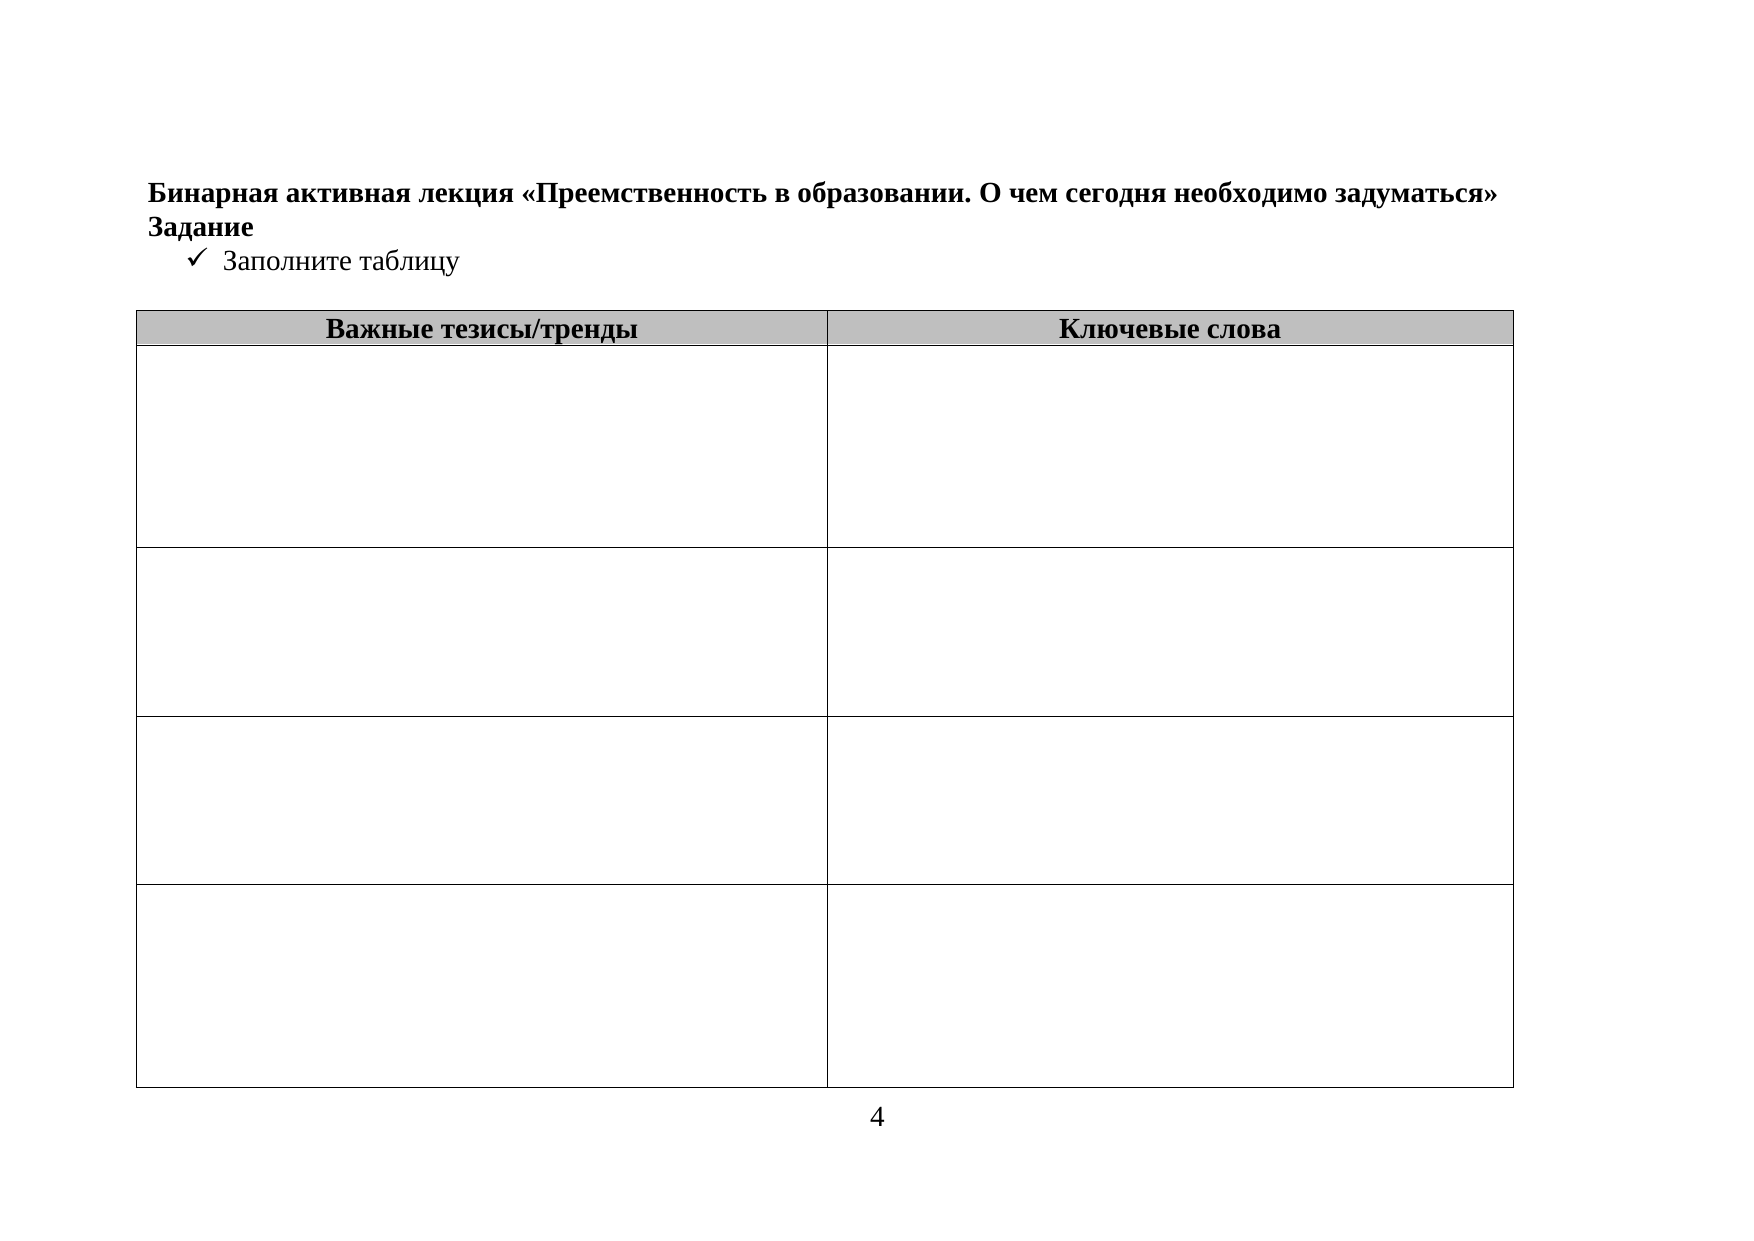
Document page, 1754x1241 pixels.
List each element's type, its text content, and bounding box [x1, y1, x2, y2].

table_cell [828, 885, 1513, 1087]
table_header Важные тезисы/тренды [137, 311, 827, 344]
text Задание [148, 209, 1606, 243]
table_cell [828, 548, 1513, 716]
table_cell [828, 717, 1513, 884]
table_cell [137, 717, 827, 884]
table_cell [137, 346, 827, 547]
table_cell [137, 885, 827, 1087]
table_header Ключевые слова [828, 311, 1513, 344]
text Бинарная активная лекция «Преемственность в образовании. О чем сегодня необходимо задуматься» [148, 176, 1606, 209]
table_cell [828, 346, 1513, 547]
list Заполните таблицу [185, 243, 1606, 276]
table_cell [137, 548, 827, 716]
